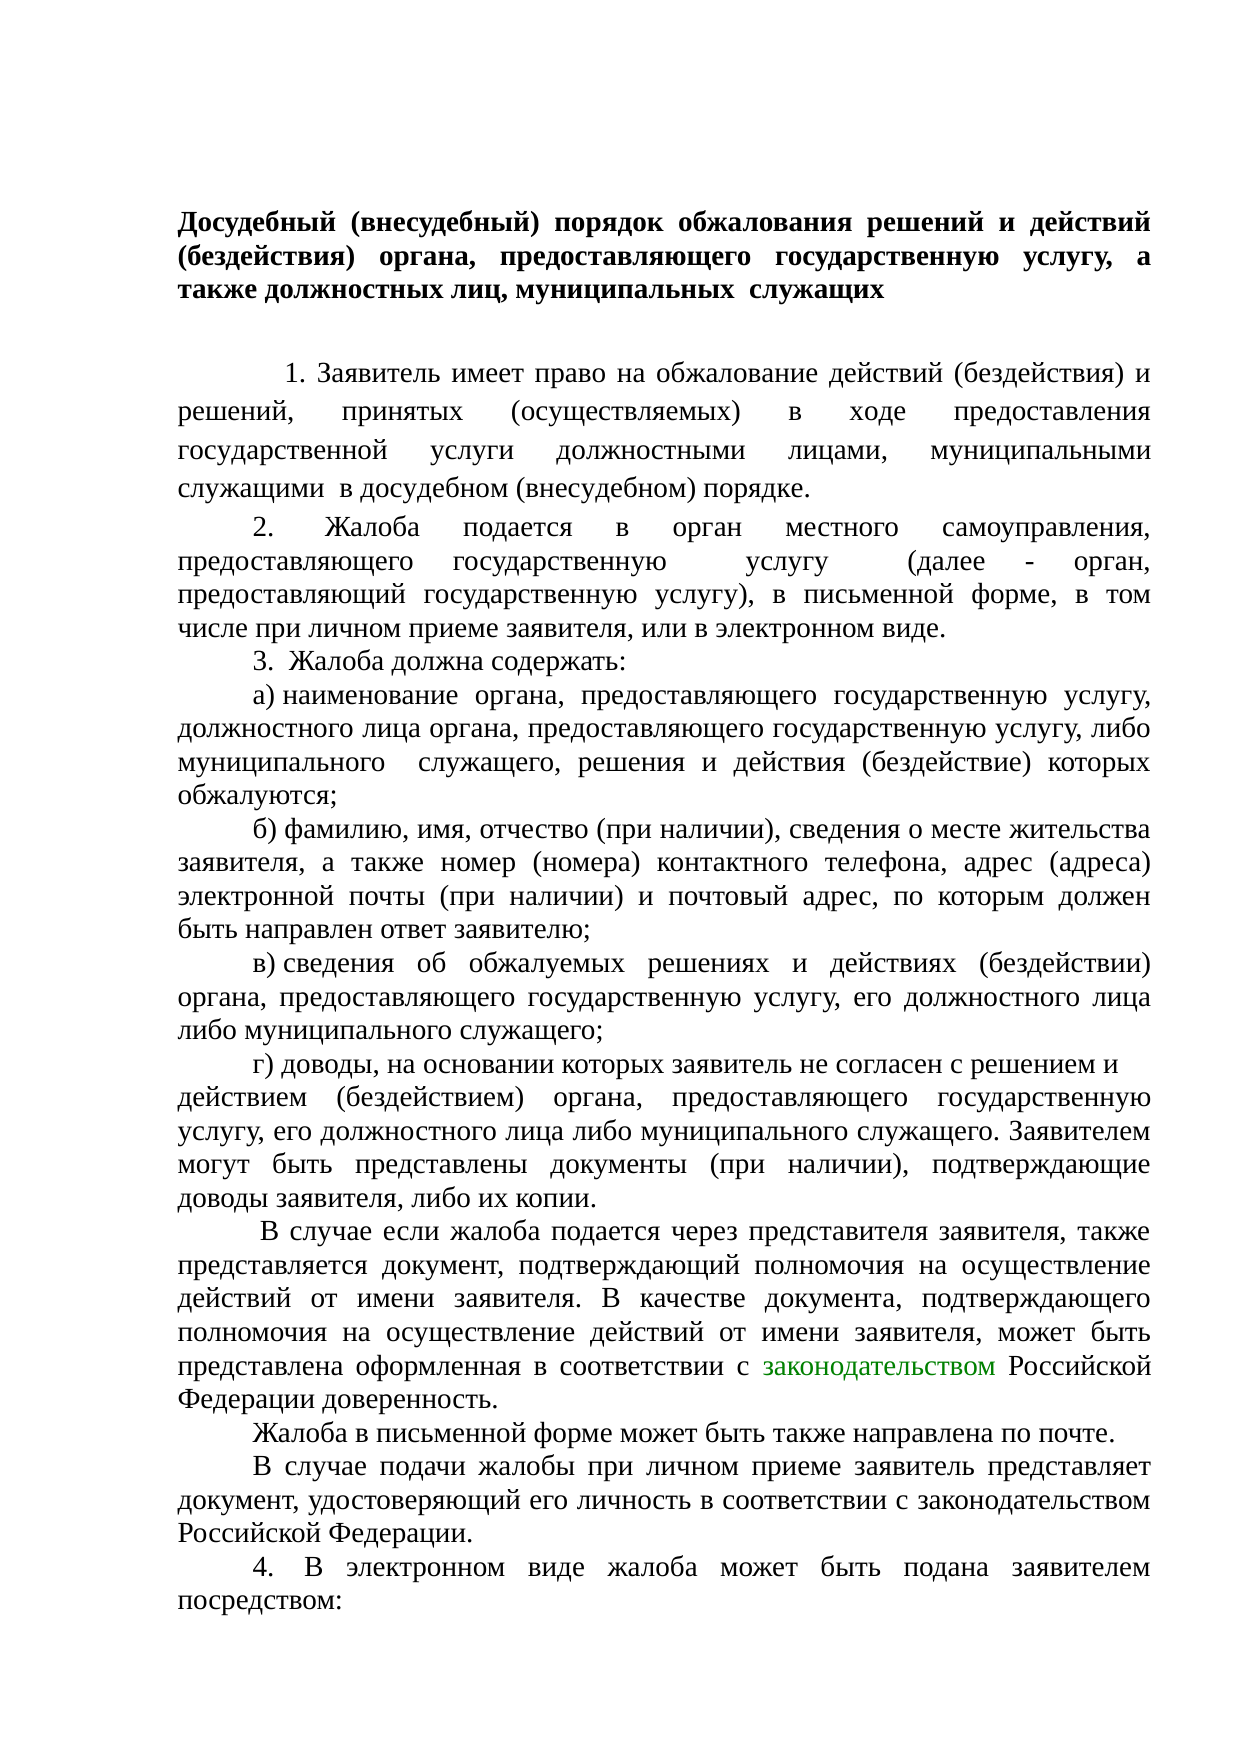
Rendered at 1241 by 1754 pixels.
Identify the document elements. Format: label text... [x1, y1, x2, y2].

text 4. В электронном виде жалоба может быть подана заявителем посредством: [177, 1549, 1152, 1616]
text В случае подачи жалобы при личном приеме заявитель представляет документ, удостоверяющий его личность в соответствии с законодательством Российской Федерации. [177, 1448, 1152, 1549]
text г) доводы, на основании которых заявитель не согласен с решением и [177, 1046, 1152, 1079]
text Жалоба в письменной форме может быть также направлена по почте. [177, 1415, 1152, 1448]
text В случае если жалоба подается через представителя заявителя, также представляется документ, подтверждающий полномочия на осуществление действий от имени заявителя. В качестве документа, подтверждающего полномочия на осуществление действий от имени заявителя, может быть представлена оформленная в соответствии с законодательством Российской Федерации доверенность. [177, 1213, 1152, 1415]
text Досудебный (внесудебный) порядок обжалования решений и действий (бездействия) органа, предоставляющего государственную услугу, а также должностных лиц, муниципальных служащих [177, 204, 1152, 305]
text в) сведения об обжалуемых решениях и действиях (бездействии) органа, предоставляющего государственную услугу, его должностного лица либо муниципального служащего; [177, 945, 1152, 1046]
text б) фамилию, имя, отчество (при наличии), сведения о месте жительства заявителя, а также номер (номера) контактного телефона, адрес (адреса) электронной почты (при наличии) и почтовый адрес, по которым должен быть направлен ответ заявителю; [177, 811, 1152, 945]
text 3. Жалоба должна содержать: [177, 643, 1152, 677]
subtitle 1. Заявитель имеет право на обжалование действий (бездействия) и решений, принятых (осуществляемых) в ходе предоставления государственной услуги должностными лицами, муниципальными служащими в досудебном (внесудебном) порядке. [177, 355, 1152, 504]
text действием (бездействием) органа, предоставляющего государственную услугу, его должностного лица либо муниципального служащего. Заявителем могут быть представлены документы (при наличии), подтверждающие доводы заявителя, либо их копии. [177, 1079, 1152, 1213]
text 2. Жалоба подается в орган местного самоуправления, предоставляющего государственную услугу (далее - орган, предоставляющий государственную услугу), в письменной форме, в том числе при личном приеме заявителя, или в электронном виде. [177, 509, 1152, 643]
text а) наименование органа, предоставляющего государственную услугу, должностного лица органа, предоставляющего государственную услугу, либо муниципального служащего, решения и действия (бездействие) которых обжалуются; [177, 677, 1152, 811]
